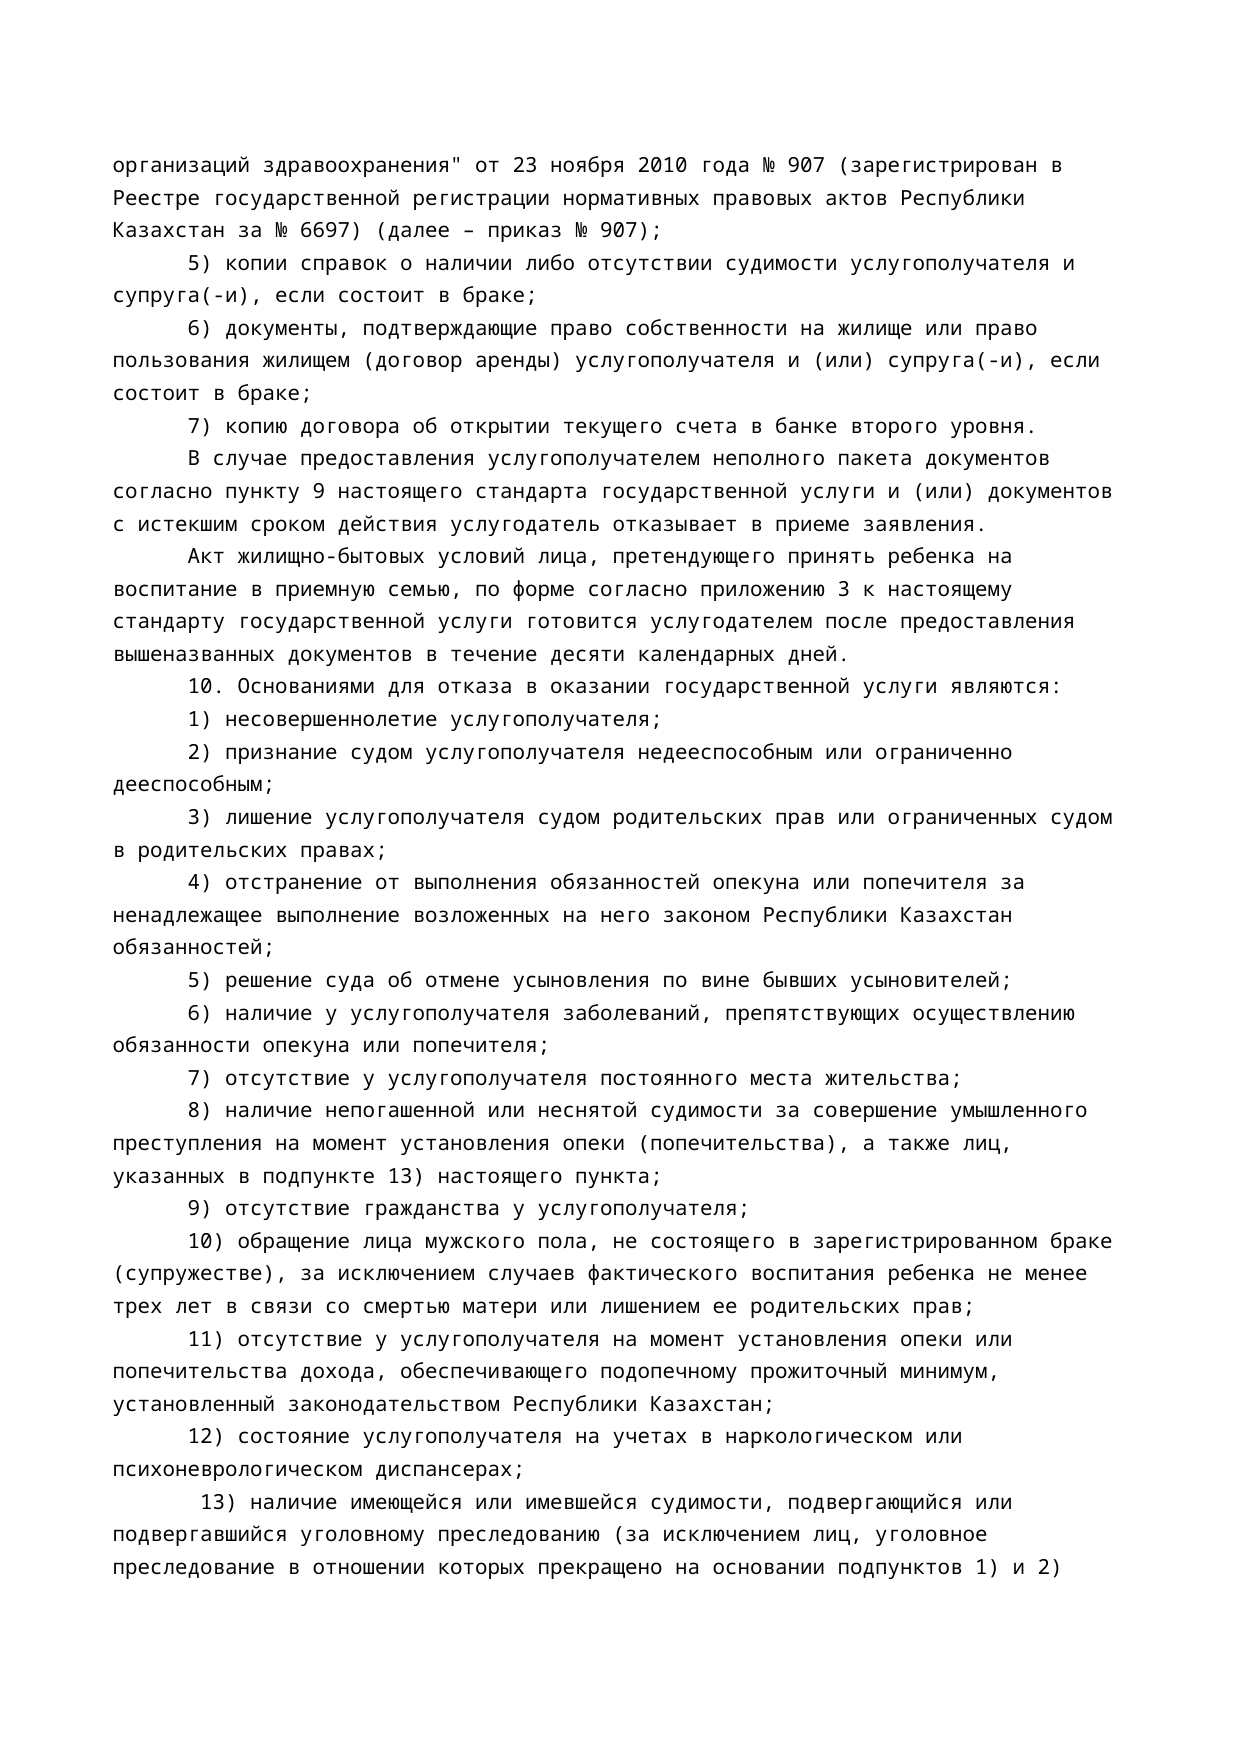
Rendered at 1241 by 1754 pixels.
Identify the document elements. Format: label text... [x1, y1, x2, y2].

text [112, 1487, 1128, 1580]
text 5) копии справок о наличии либо отсутствии судимости услугополучателя и супруга(-и), если состоит в браке; [112, 248, 1128, 309]
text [112, 150, 1128, 244]
text 5) решение суда об отмене усыновления по вине бывших усыновителей; [112, 965, 1128, 993]
text 4) отстранение от выполнения обязанностей опекуна или попечителя за ненадлежащее выполнение возложенных на него законом Республики Казахстан обязанностей; [112, 867, 1128, 961]
text 9) отсутствие гражданства у услугополучателя; [112, 1193, 1128, 1222]
text 8) наличие непогашенной или неснятой судимости за совершение умышленного преступления на момент установления опеки (попечительства), а также лиц, указанных в подпункте 13) настоящего пункта; [112, 1096, 1128, 1189]
text 6) наличие у услугополучателя заболеваний, препятствующих осуществлению обязанности опекуна или попечителя; [112, 998, 1128, 1059]
text 2) признание судом услугополучателя недееспособным или ограниченно дееспособным; [112, 737, 1128, 798]
text 7) копию договора об открытии текущего счета в банке второго уровня. [112, 411, 1128, 439]
text Акт жилищно-бытовых условий лица, претендующего принять ребенка на воспитание в приемную семью, по форме согласно приложению 3 к настоящему стандарту государственной услуги готовится услугодателем после предоставления вышеназванных документов в течение десяти календарных дней. [112, 541, 1128, 667]
text 11) отсутствие у услугополучателя на момент установления опеки или попечительства дохода, обеспечивающего подопечному прожиточный минимум, установленный законодательством Республики Казахстан; [112, 1324, 1128, 1417]
text 12) состояние услугополучателя на учетах в наркологическом или психоневрологическом диспансерах; [112, 1422, 1128, 1483]
text 10. Основаниями для отказа в оказании государственной услуги являются: [112, 672, 1128, 700]
text 3) лишение услугополучателя судом родительских прав или ограниченных судом в родительских правах; [112, 802, 1128, 863]
text 10) обращение лица мужского пола, не состоящего в зарегистрированном браке (супружестве), за исключением случаев фактического воспитания ребенка не менее трех лет в связи со смертью матери или лишением ее родительских прав; [112, 1226, 1128, 1319]
text 7) отсутствие у услугополучателя постоянного места жительства; [112, 1063, 1128, 1091]
text В случае предоставления услугополучателем неполного пакета документов согласно пункту 9 настоящего стандарта государственной услуги и (или) документов с истекшим сроком действия услугодатель отказывает в приеме заявления. [112, 443, 1128, 537]
text 6) документы, подтверждающие право собственности на жилище или право пользования жилищем (договор аренды) услугополучателя и (или) супруга(-и), если состоит в браке; [112, 313, 1128, 407]
text 1) несовершеннолетие услугополучателя; [112, 704, 1128, 733]
